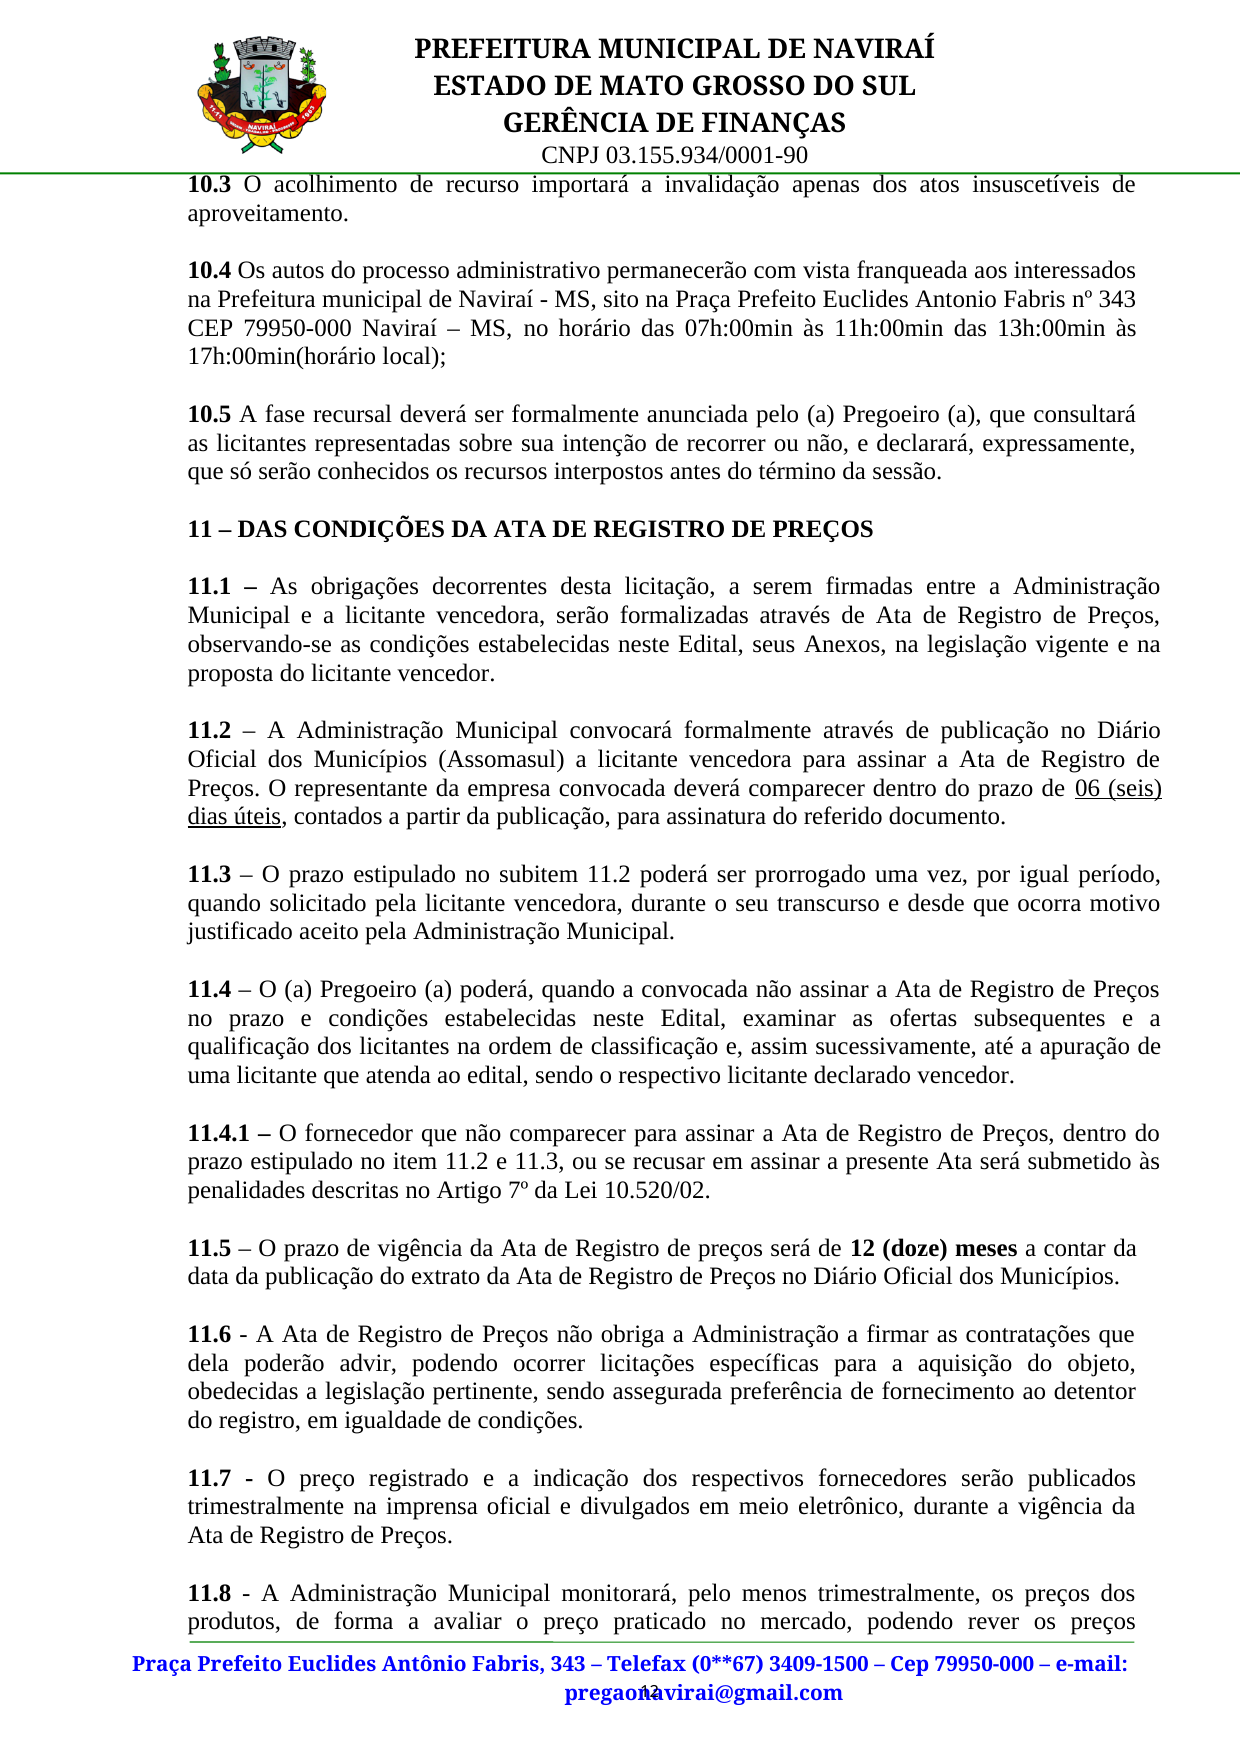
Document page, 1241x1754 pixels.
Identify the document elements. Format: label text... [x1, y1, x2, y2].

text 11.7 - O preço registrado e a indicação dos respectivos fornecedores serão publicados trimestralmente na imprensa oficial e divulgados em meio eletrônico, durante a vigência da Ata de Registro de Preços. [187, 1463, 1137, 1549]
text 11.4.1 – O fornecedor que não comparecer para assinar a Ata de Registro de Preços, dentro do prazo estipulado no item 11.2 e 11.3, ou se recusar em assinar a presente Ata será submetido às penalidades descritas no Artigo 7º da Lei 10.520/02. [187, 1118, 1162, 1204]
text 11.3 – O prazo estipulado no subitem 11.2 poderá ser prorrogado uma vez, por igual período, quando solicitado pela licitante vencedora, durante o seu transcurso e desde que ocorra motivo justificado aceito pela Administração Municipal. [187, 859, 1162, 945]
text 10.4 Os autos do processo administrativo permanecerão com vista franqueada aos interessados na Prefeitura municipal de Naviraí - MS, sito na Praça Prefeito Euclides Antonio Fabris nº 343 CEP 79950-000 Naviraí – MS, no horário das 07h:00min às 11h:00min das 13h:00min às 17h:00min(horário local); [187, 255, 1137, 370]
text 10.5 A fase recursal deverá ser formalmente anunciada pelo (a) Pregoeiro (a), que consultará as licitantes representadas sobre sua intenção de recorrer ou não, e declarará, expressamente, que só serão conhecidos os recursos interpostos antes do término da sessão. [187, 399, 1137, 485]
text 10.3 O acolhimento de recurso importará a invalidação apenas dos atos insuscetíveis de aproveitamento. [187, 169, 1137, 226]
text 11.5 – O prazo de vigência da Ata de Registro de preços será de 12 (doze) meses a contar da data da publicação do extrato da Ata de Registro de Preços no Diário Oficial dos Municípios. [187, 1233, 1137, 1290]
text 11 – DAS CONDIÇÕES DA ATA DE REGISTRO DE PREÇOS [187, 514, 1137, 543]
text 11.1 – As obrigações decorrentes desta licitação, a serem firmadas entre a Administração Municipal e a licitante vencedora, serão formalizadas através de Ata de Registro de Preços, observando-se as condições estabelecidas neste Edital, seus Anexos, na legislação vigente e na proposta do licitante vencedor. [187, 571, 1162, 686]
text 11.4 – O (a) Pregoeiro (a) poderá, quando a convocada não assinar a Ata de Registro de Preços no prazo e condições estabelecidas neste Edital, examinar as ofertas subsequentes e a qualificação dos licitantes na ordem de classificação e, assim sucessivamente, até a apuração de uma licitante que atenda ao edital, sendo o respectivo licitante declarado vencedor. [187, 974, 1162, 1089]
text 11.2 – A Administração Municipal convocará formalmente através de publicação no Diário Oficial dos Municípios (Assomasul) a licitante vencedora para assinar a Ata de Registro de Preços. O representante da empresa convocada deverá comparecer dentro do prazo de 06 (seis) dias úteis, contados a partir da publicação, para assinatura do referido documento. [187, 715, 1162, 830]
picture [197, 36, 327, 154]
text 11.6 - A Ata de Registro de Preços não obriga a Administração a firmar as contratações que dela poderão advir, podendo ocorrer licitações específicas para a aquisição do objeto, obedecidas a legislação pertinente, sendo assegurada preferência de fornecimento ao detentor do registro, em igualdade de condições. [187, 1319, 1137, 1434]
